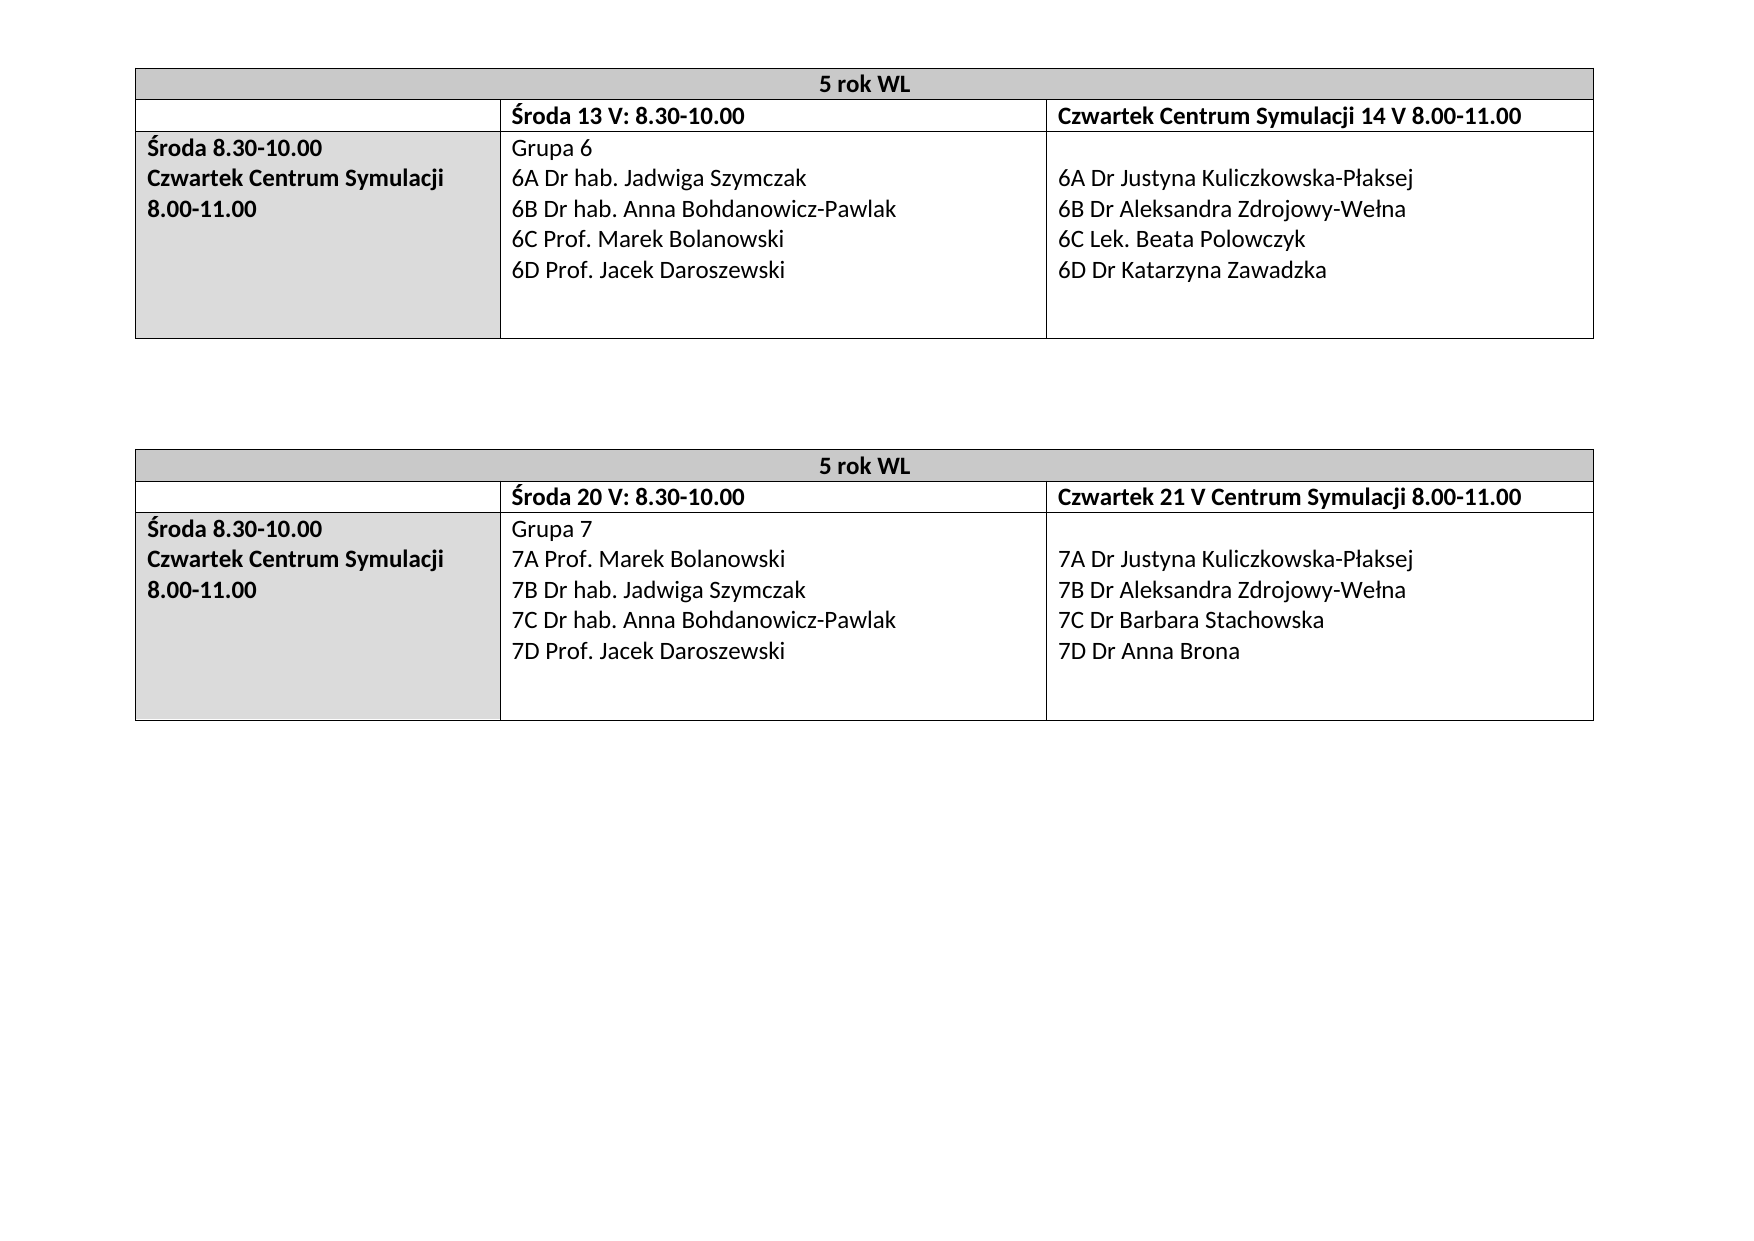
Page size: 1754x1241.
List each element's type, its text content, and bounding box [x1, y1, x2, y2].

table_cell Czwartek 21 V Centrum Symulacji 8.00-11.00 [1047, 482, 1593, 512]
table_cell 7A Dr Justyna Kuliczkowska-Płaksej 7B Dr Aleksandra Zdrojowy-Wełna 7C Dr Barbara Stachowska 7D Dr Anna Brona [1047, 513, 1593, 719]
table_cell [136, 482, 500, 512]
table_cell Środa 8.30-10.00 Czwartek Centrum Symulacji 8.00-11.00 [136, 513, 500, 719]
table_header 5 rok WL [136, 69, 1593, 99]
table_cell Grupa 7 7A Prof. Marek Bolanowski 7B Dr hab. Jadwiga Szymczak 7C Dr hab. Anna Bohdanowicz-Pawlak 7D Prof. Jacek Daroszewski [501, 513, 1046, 719]
table_cell [136, 100, 500, 131]
table_cell 6A Dr Justyna Kuliczkowska-Płaksej 6B Dr Aleksandra Zdrojowy-Wełna 6C Lek. Beata Polowczyk 6D Dr Katarzyna Zawadzka [1047, 132, 1593, 338]
table_header 5 rok WL [136, 450, 1593, 481]
table_cell Środa 13 V: 8.30-10.00 [501, 100, 1046, 131]
table_cell Czwartek Centrum Symulacji 14 V 8.00-11.00 [1047, 100, 1593, 131]
table_cell Grupa 6 6A Dr hab. Jadwiga Szymczak 6B Dr hab. Anna Bohdanowicz-Pawlak 6C Prof. Marek Bolanowski 6D Prof. Jacek Daroszewski [501, 132, 1046, 338]
table_cell Środa 20 V: 8.30-10.00 [501, 482, 1046, 512]
table_cell Środa 8.30-10.00 Czwartek Centrum Symulacji 8.00-11.00 [136, 132, 500, 338]
